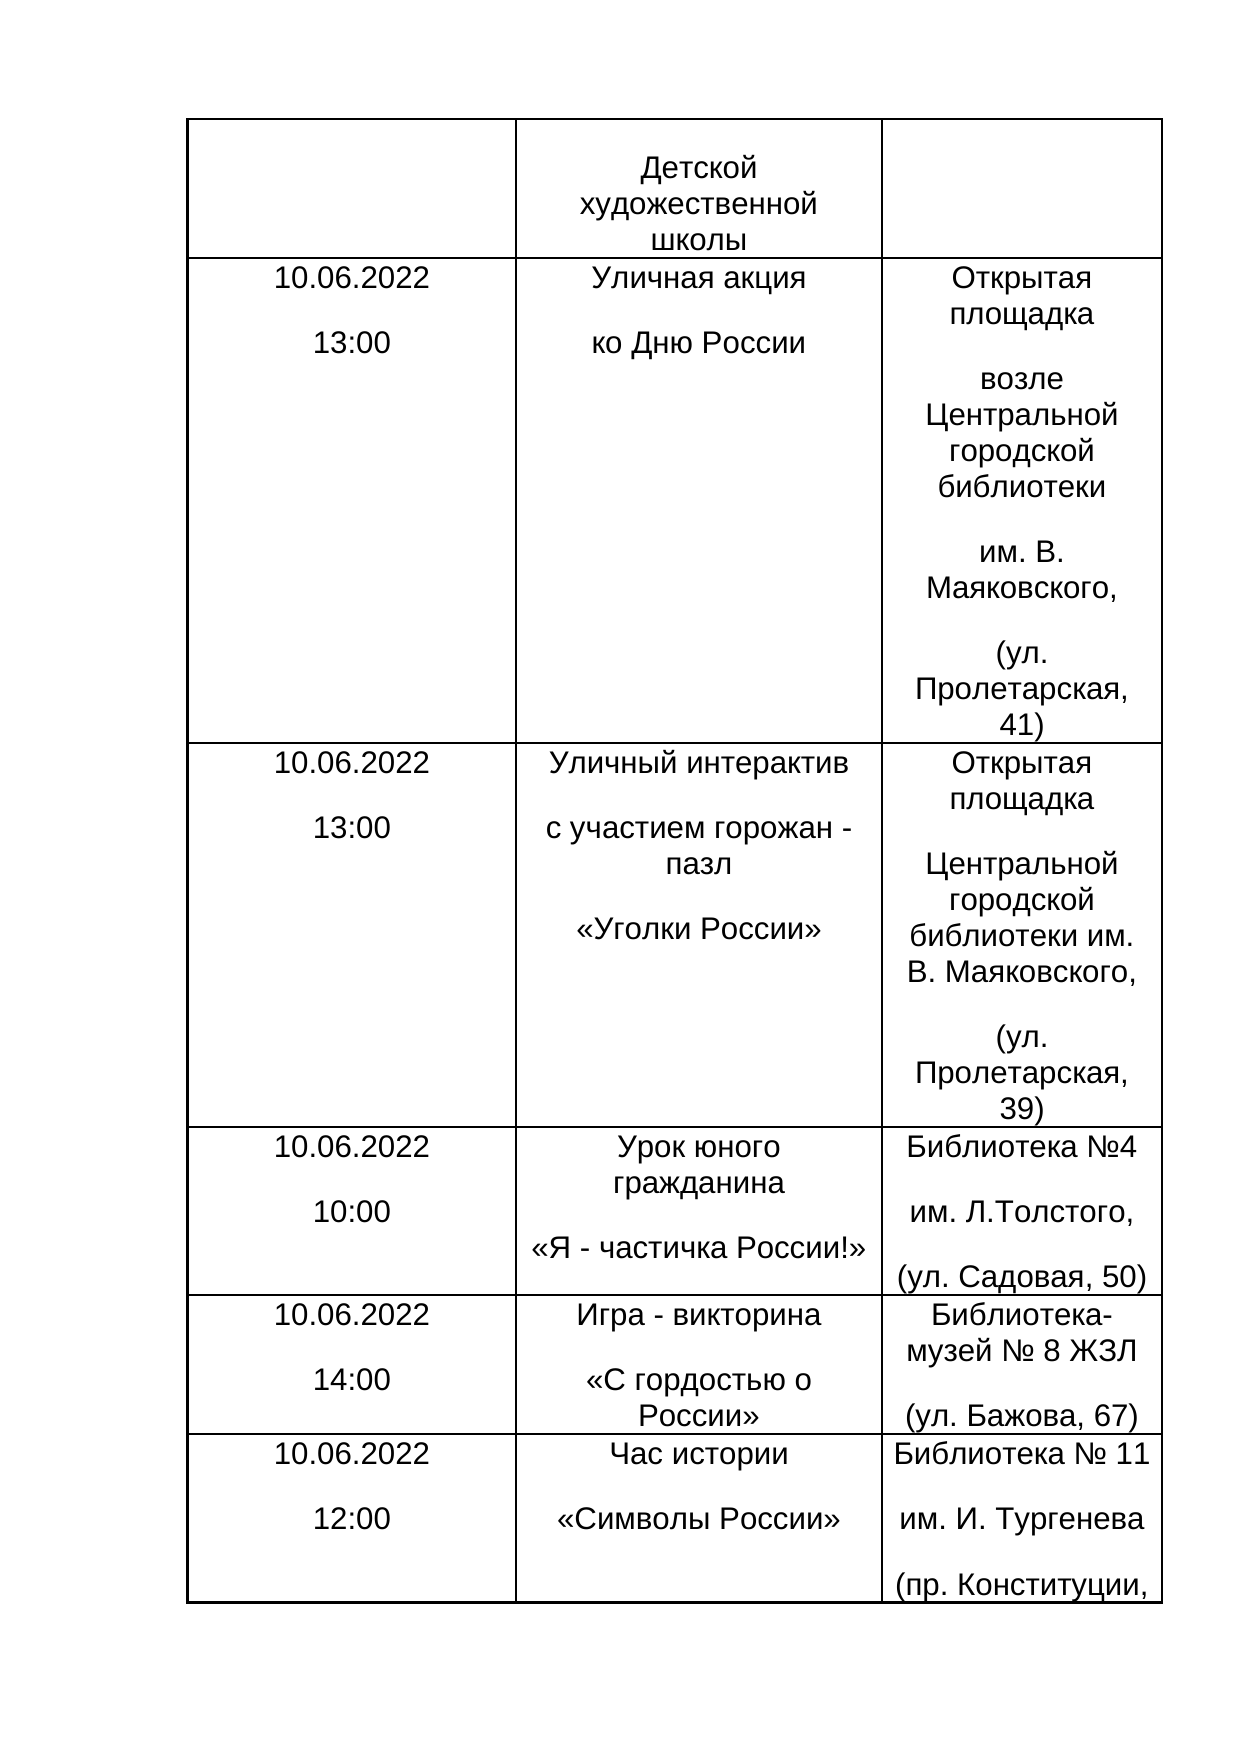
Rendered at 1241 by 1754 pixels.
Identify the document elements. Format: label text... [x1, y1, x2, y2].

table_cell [189, 120, 515, 257]
table_cell 10.06.2022 13:00 [189, 259, 515, 742]
table_cell Библиотека-музей № 8 ЖЗЛ (ул. Бажова, 67) [883, 1296, 1161, 1433]
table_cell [517, 120, 881, 257]
table_cell 10.06.2022 12:00 [189, 1435, 515, 1601]
table_cell 10.06.2022 13:00 [189, 744, 515, 1126]
table_cell Уличная акция ко Дню России [517, 259, 881, 742]
table_cell Урок юного гражданина «Я - частичка России!» [517, 1128, 881, 1294]
table_cell Библиотека №4 им. Л.Толстого, (ул. Садовая, 50) [883, 1128, 1161, 1294]
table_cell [883, 1435, 1161, 1601]
table_cell Уличный интерактив с участием горожан - пазл «Уголки России» [517, 744, 881, 1126]
table_cell 10.06.2022 14:00 [189, 1296, 515, 1433]
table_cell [517, 1435, 881, 1601]
table_cell Игра - викторина «С гордостью о России» [517, 1296, 881, 1433]
table_cell 10.06.2022 10:00 [189, 1128, 515, 1294]
table_cell Открытая площадка Центральной городской библиотеки им. В. Маяковского, (ул. Пролетарская, 39) [883, 744, 1161, 1126]
table_cell Открытая площадка возле Центральной городской библиотеки им. В. Маяковского, (ул. Пролетарская, 41) [883, 259, 1161, 742]
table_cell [883, 120, 1161, 257]
